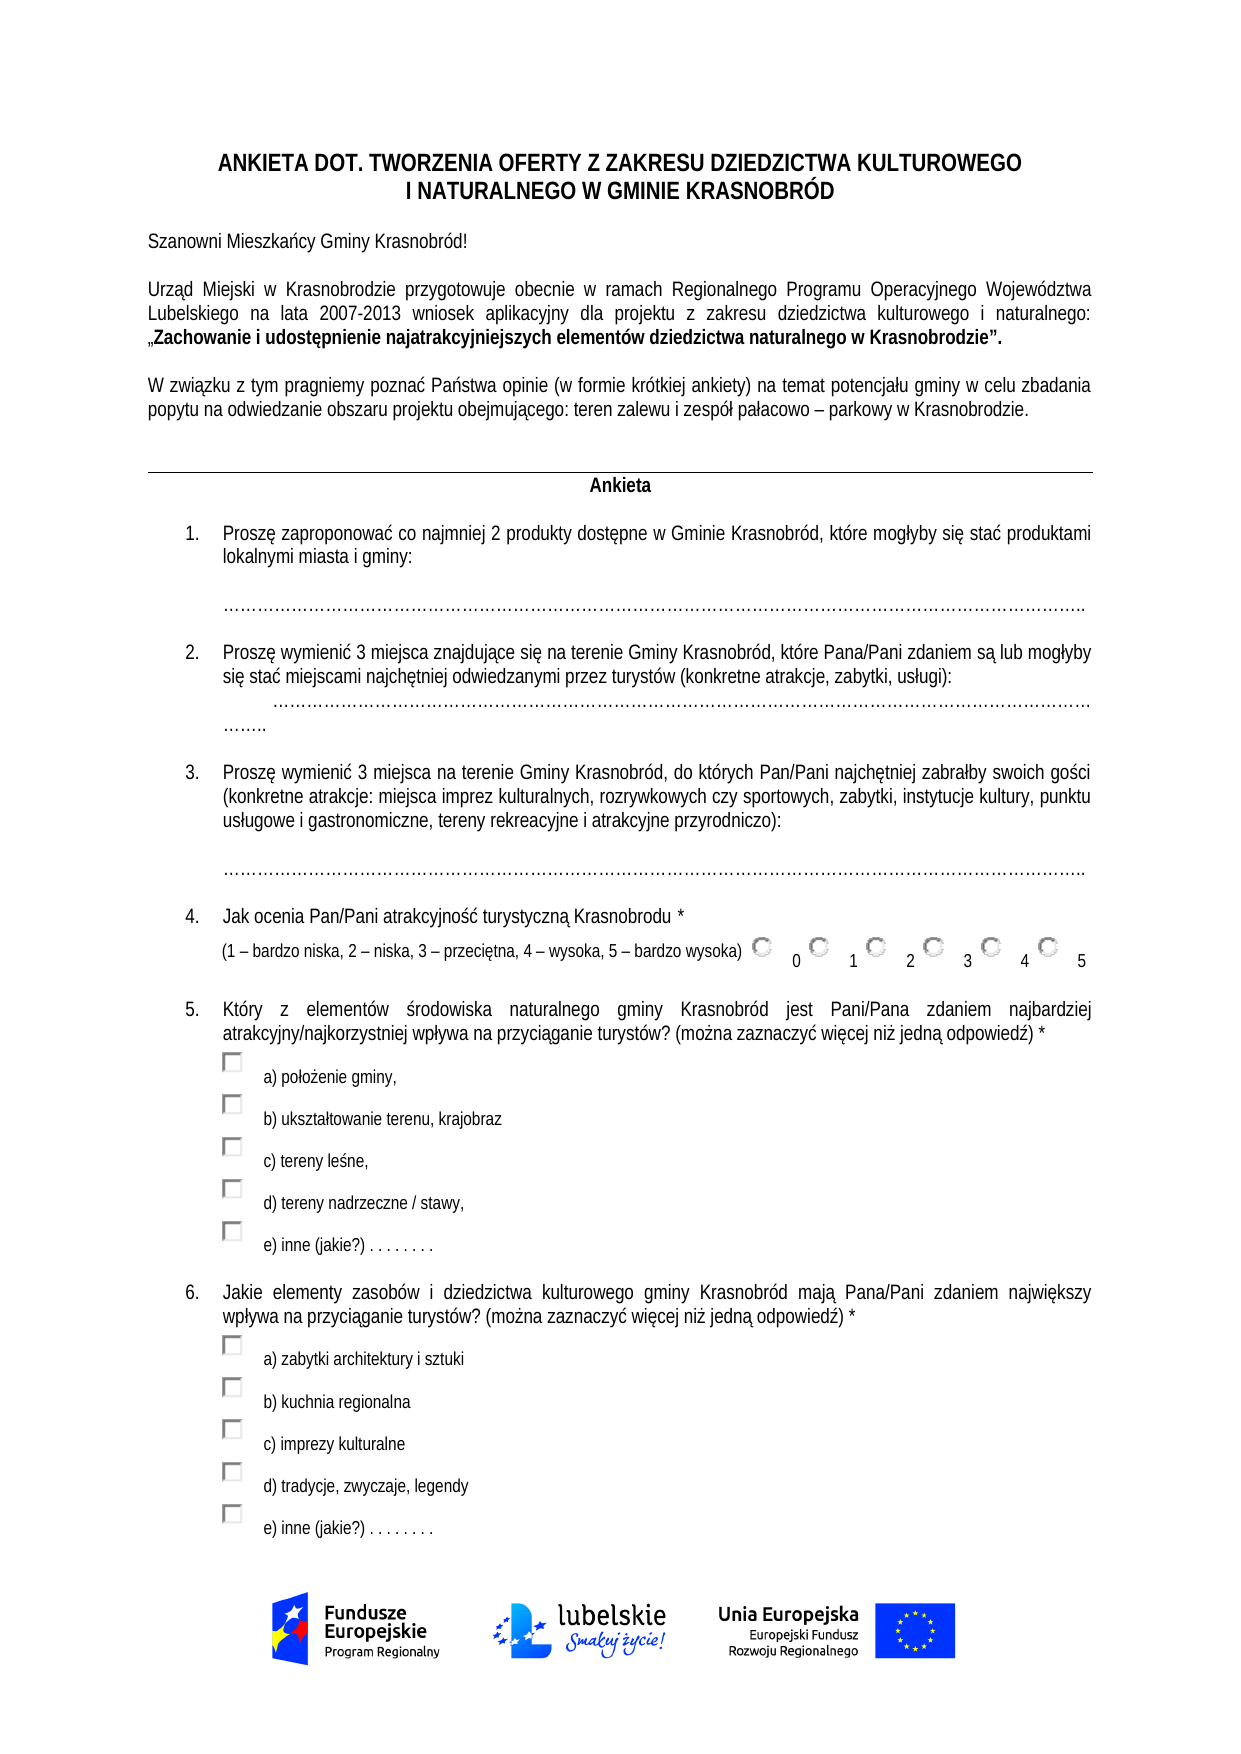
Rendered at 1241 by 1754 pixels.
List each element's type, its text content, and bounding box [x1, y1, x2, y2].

table_header 0 [749, 928, 806, 973]
picture [147, 1588, 1093, 1681]
table_header 1 [806, 928, 863, 973]
table_header 4 [977, 928, 1034, 973]
list …………………………………………………………………………………………………………………………………….. [223, 688, 1093, 736]
list Proszę zaproponować co najmniej 2 produkty dostępne w Gminie Krasnobród, które mogłyby się stać produktami lokalnymi miasta i gminy: [185, 520, 1093, 568]
text b) ukształtowanie terenu, krajobraz [221, 1087, 1093, 1129]
list …………………………………………………………………………………………………………………………………….. [223, 592, 1093, 616]
text a) zabytki architektury i sztuki [221, 1328, 1093, 1370]
text Szanowni Mieszkańcy Gminy Krasnobród! [148, 229, 1093, 253]
table_header 5 [1034, 928, 1093, 973]
list Który z elementów środowiska naturalnego gminy Krasnobród jest Pani/Pana zdaniem najbardziej atrakcyjny/najkorzystniej wpływa na przyciąganie turystów? (można zaznaczyć więcej niż jedną odpowiedź) * [185, 997, 1093, 1045]
text Ankieta [148, 473, 1093, 496]
list Jakie elementy zasobów i dziedzictwa kulturowego gminy Krasnobród mają Pana/Pani zdaniem największy wpływa na przyciąganie turystów? (można zaznaczyć więcej niż jedną odpowiedź) * [185, 1280, 1093, 1328]
text ANKIETA DOT. TWORZENIA OFERTY Z ZAKRESU DZIEDZICTWA KULTUROWEGO I NATURALNEGO W GMINIE KRASNOBRÓD [148, 148, 1093, 205]
text d) tereny nadrzeczne / stawy, [221, 1171, 1093, 1214]
list Jak ocenia Pan/Pani atrakcyjność turystyczną Krasnobrodu * [185, 904, 1093, 928]
text e) inne (jakie?) . . . . . . . . [221, 1214, 1093, 1256]
table_header 2 [863, 928, 920, 973]
text a) położenie gminy, [221, 1045, 1093, 1087]
text c) imprezy kulturalne [221, 1412, 1093, 1454]
list Proszę wymienić 3 miejsca na terenie Gminy Krasnobród, do których Pan/Pani najchętniej zabrałby swoich gości (konkretne atrakcje: miejsca imprez kulturalnych, rozrywkowych czy sportowych, zabytki, instytucje kultury, punktu usługowe i gastronomiczne, tereny rekreacyjne i atrakcyjne przyrodniczo): [185, 760, 1093, 832]
text d) tradycje, zwyczaje, legendy [221, 1454, 1093, 1496]
table_header 3 [920, 928, 977, 973]
text c) tereny leśne, [221, 1129, 1093, 1171]
list Proszę wymienić 3 miejsca znajdujące się na terenie Gminy Krasnobród, które Pana/Pani zdaniem są lub mogłyby się stać miejscami najchętniej odwiedzanymi przez turystów (konkretne atrakcje, zabytki, usługi): [185, 640, 1093, 688]
text b) kuchnia regionalna [221, 1370, 1093, 1412]
text Urząd Miejski w Krasnobrodzie przygotowuje obecnie w ramach Regionalnego Programu Operacyjnego Województwa Lubelskiego na lata 2007-2013 wniosek aplikacyjny dla projektu z zakresu dziedzictwa kulturowego i naturalnego: „Zachowanie i udostępnienie najatrakcyjniejszych elementów dziedzictwa naturalnego w Krasnobrodzie”. [148, 277, 1093, 349]
text e) inne (jakie?) . . . . . . . . [221, 1496, 1093, 1539]
list …………………………………………………………………………………………………………………………………….. [223, 856, 1093, 880]
table_header (1 – bardzo niska, 2 – niska, 3 – przeciętna, 4 – wysoka, 5 – bardzo wysoka) [220, 928, 748, 973]
text W związku z tym pragniemy poznać Państwa opinie (w formie krótkiej ankiety) na temat potencjału gminy w celu zbadania popytu na odwiedzanie obszaru projektu obejmującego: teren zalewu i zespół pałacowo – parkowy w Krasnobrodzie. [148, 373, 1093, 421]
